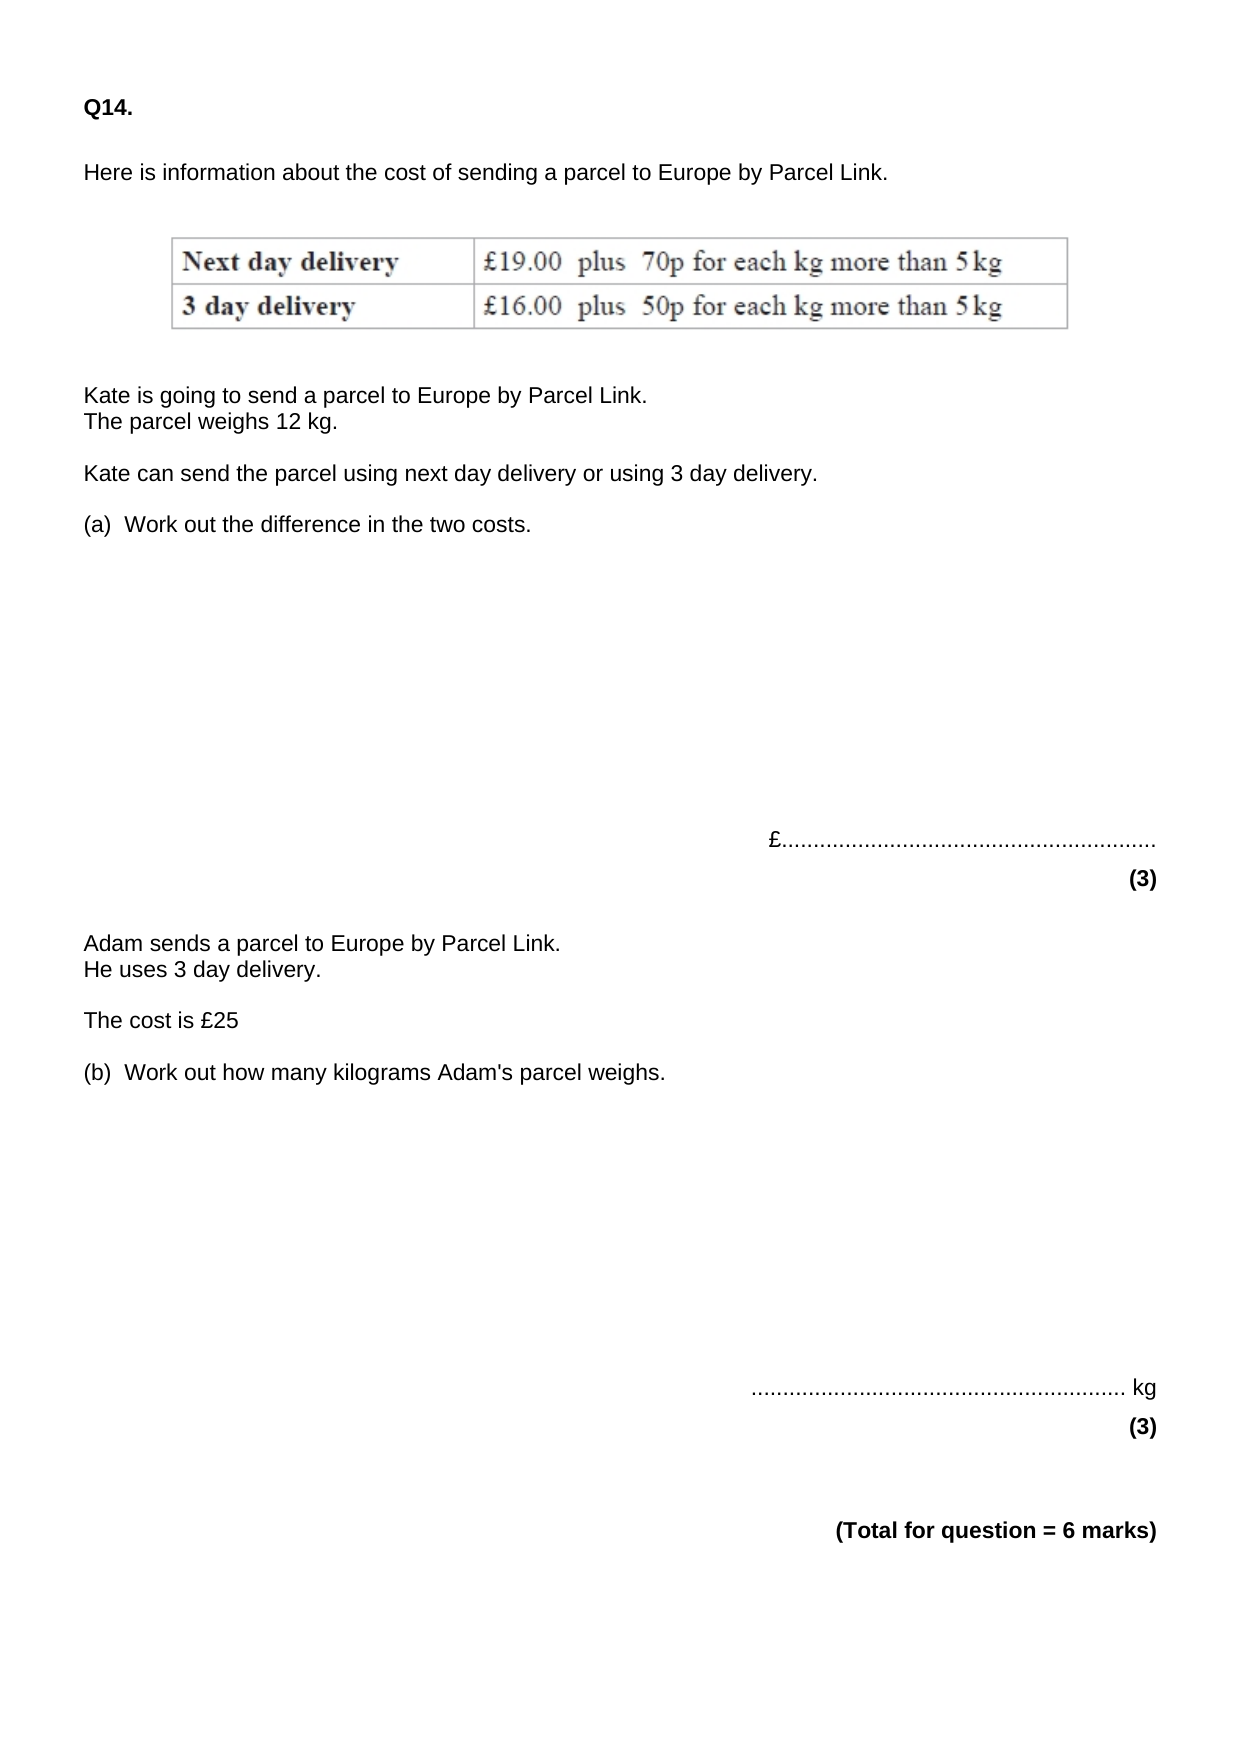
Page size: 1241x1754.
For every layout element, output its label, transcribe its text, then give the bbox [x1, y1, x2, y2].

text ........................................................... kg [83, 1110, 1157, 1400]
text The cost is £25 [83, 1007, 1157, 1034]
text (Total for question = 6 marks) [83, 1517, 1157, 1543]
text (3) [83, 1413, 1157, 1439]
text (3) [83, 864, 1157, 891]
text Kate is going to send a parcel to Europe by Parcel Link. The parcel weighs 12 kg. [83, 355, 1157, 434]
text Adam sends a parcel to Europe by Parcel Link. He uses 3 day delivery. [83, 903, 1157, 982]
text Q14. [83, 94, 1157, 146]
text Kate can send the parcel using next day delivery or using 3 day delivery. [83, 459, 1157, 486]
text (a) Work out the difference in the two costs. [83, 511, 1157, 537]
text (b) Work out how many kilograms Adam's parcel weighs. [83, 1059, 1157, 1085]
picture [171, 236, 1070, 331]
text £........................................................... [83, 562, 1157, 852]
text Here is information about the cost of sending a parcel to Europe by Parcel Link. [83, 159, 1157, 185]
